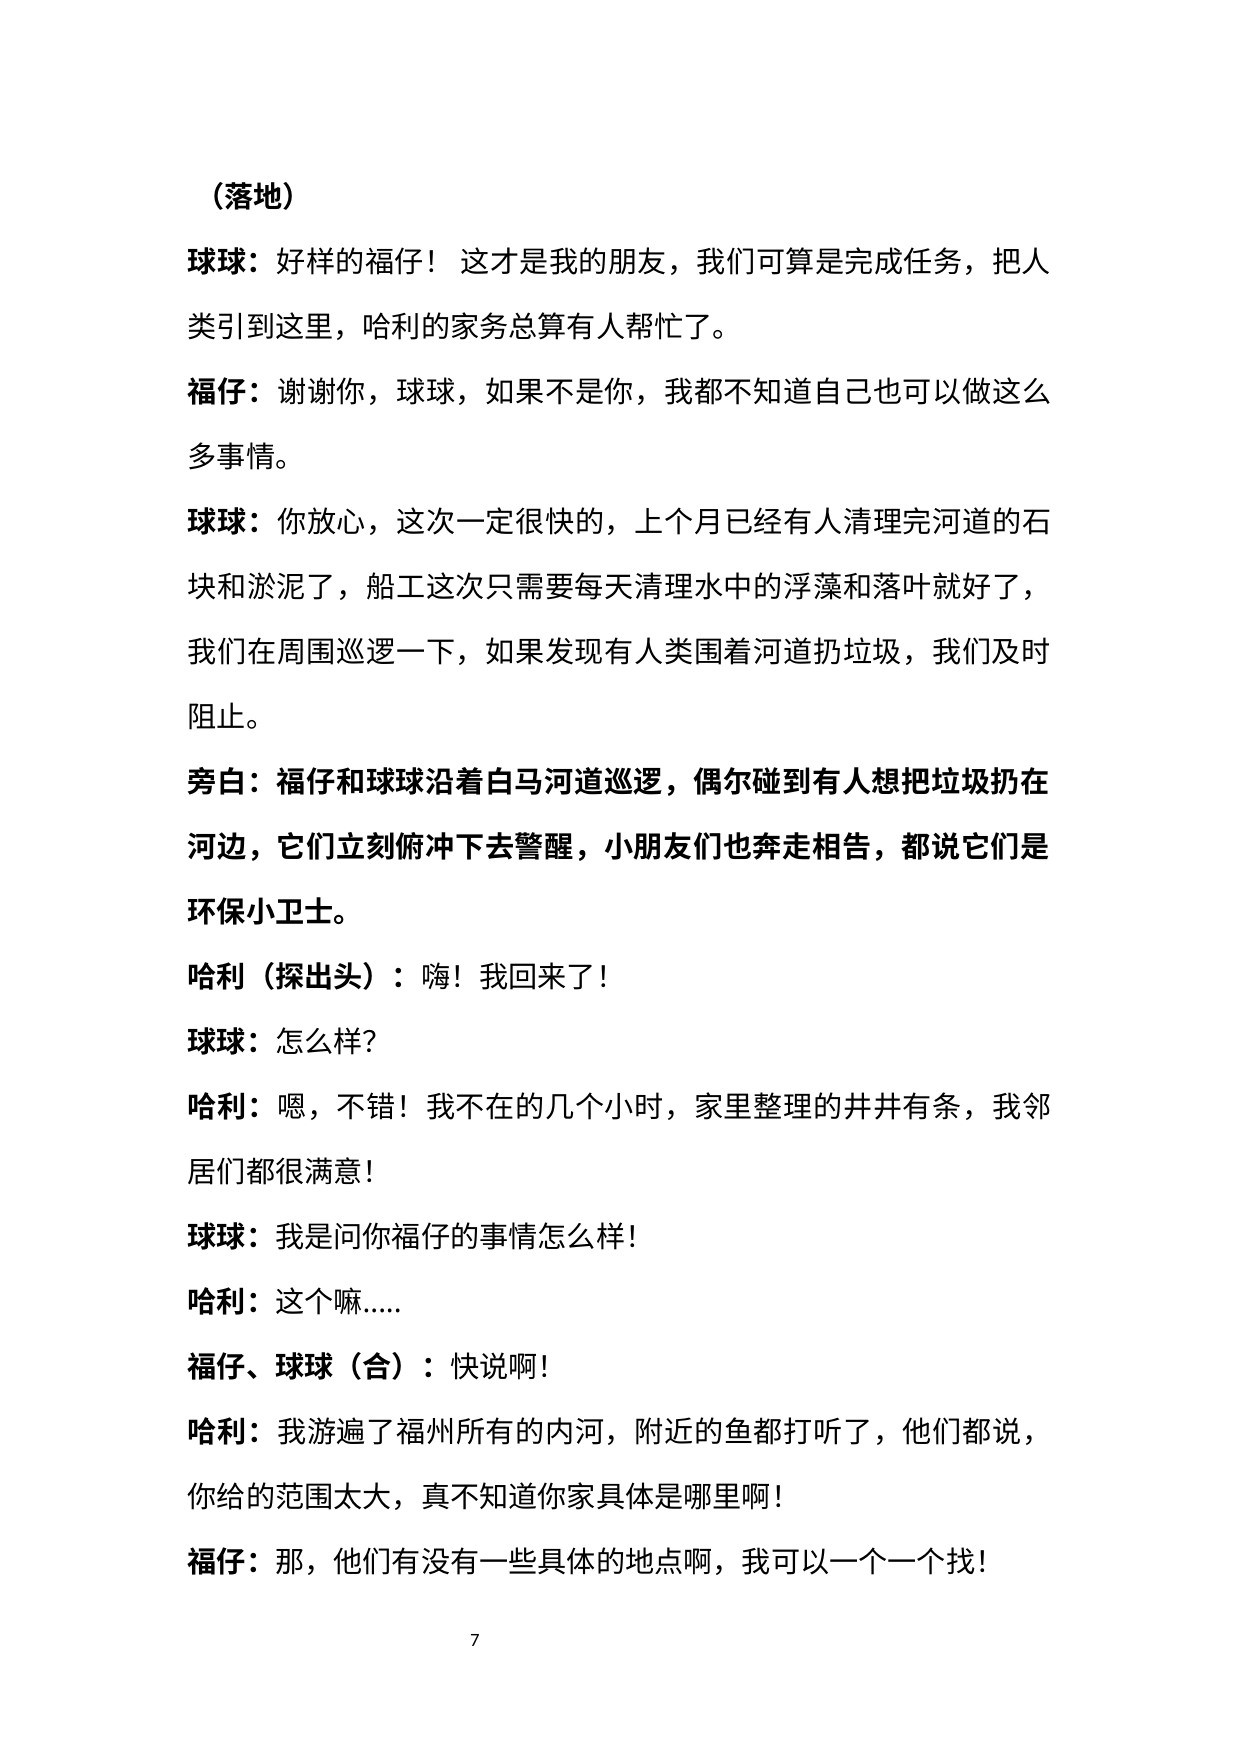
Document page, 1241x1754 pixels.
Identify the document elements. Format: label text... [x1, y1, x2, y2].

text 福仔：那，他们有没有一些具体的地点啊，我可以一个一个找！ [187, 1527, 1053, 1592]
text 福仔：谢谢你，球球，如果不是你，我都不知道自己也可以做这么多事情。 [187, 357, 1053, 487]
text 哈利：这个嘛..... [187, 1267, 1053, 1332]
text 球球：我是问你福仔的事情怎么样！ [187, 1202, 1053, 1267]
text 哈利（探出头）：嗨！我回来了！ [187, 942, 1053, 1007]
text 哈利：嗯，不错！我不在的几个小时，家里整理的井井有条，我邻居们都很满意！ [187, 1072, 1053, 1202]
text 球球：你放心，这次一定很快的，上个月已经有人清理完河道的石块和淤泥了，船工这次只需要每天清理水中的浮藻和落叶就好了，我们在周围巡逻一下，如果发现有人类围着河道扔垃圾，我们及时阻止。 [187, 487, 1053, 747]
text 哈利：我游遍了福州所有的内河，附近的鱼都打听了，他们都说，你给的范围太大，真不知道你家具体是哪里啊！ [187, 1397, 1053, 1527]
text （落地） [187, 162, 1053, 227]
text 球球：好样的福仔！ 这才是我的朋友，我们可算是完成任务，把人类引到这里，哈利的家务总算有人帮忙了。 [187, 227, 1053, 357]
text 球球：怎么样？ [187, 1007, 1053, 1072]
text 旁白：福仔和球球沿着白马河道巡逻，偶尔碰到有人想把垃圾扔在河边，它们立刻俯冲下去警醒，小朋友们也奔走相告，都说它们是环保小卫士。 [187, 747, 1053, 942]
text 福仔、球球（合）：快说啊！ [187, 1332, 1053, 1397]
